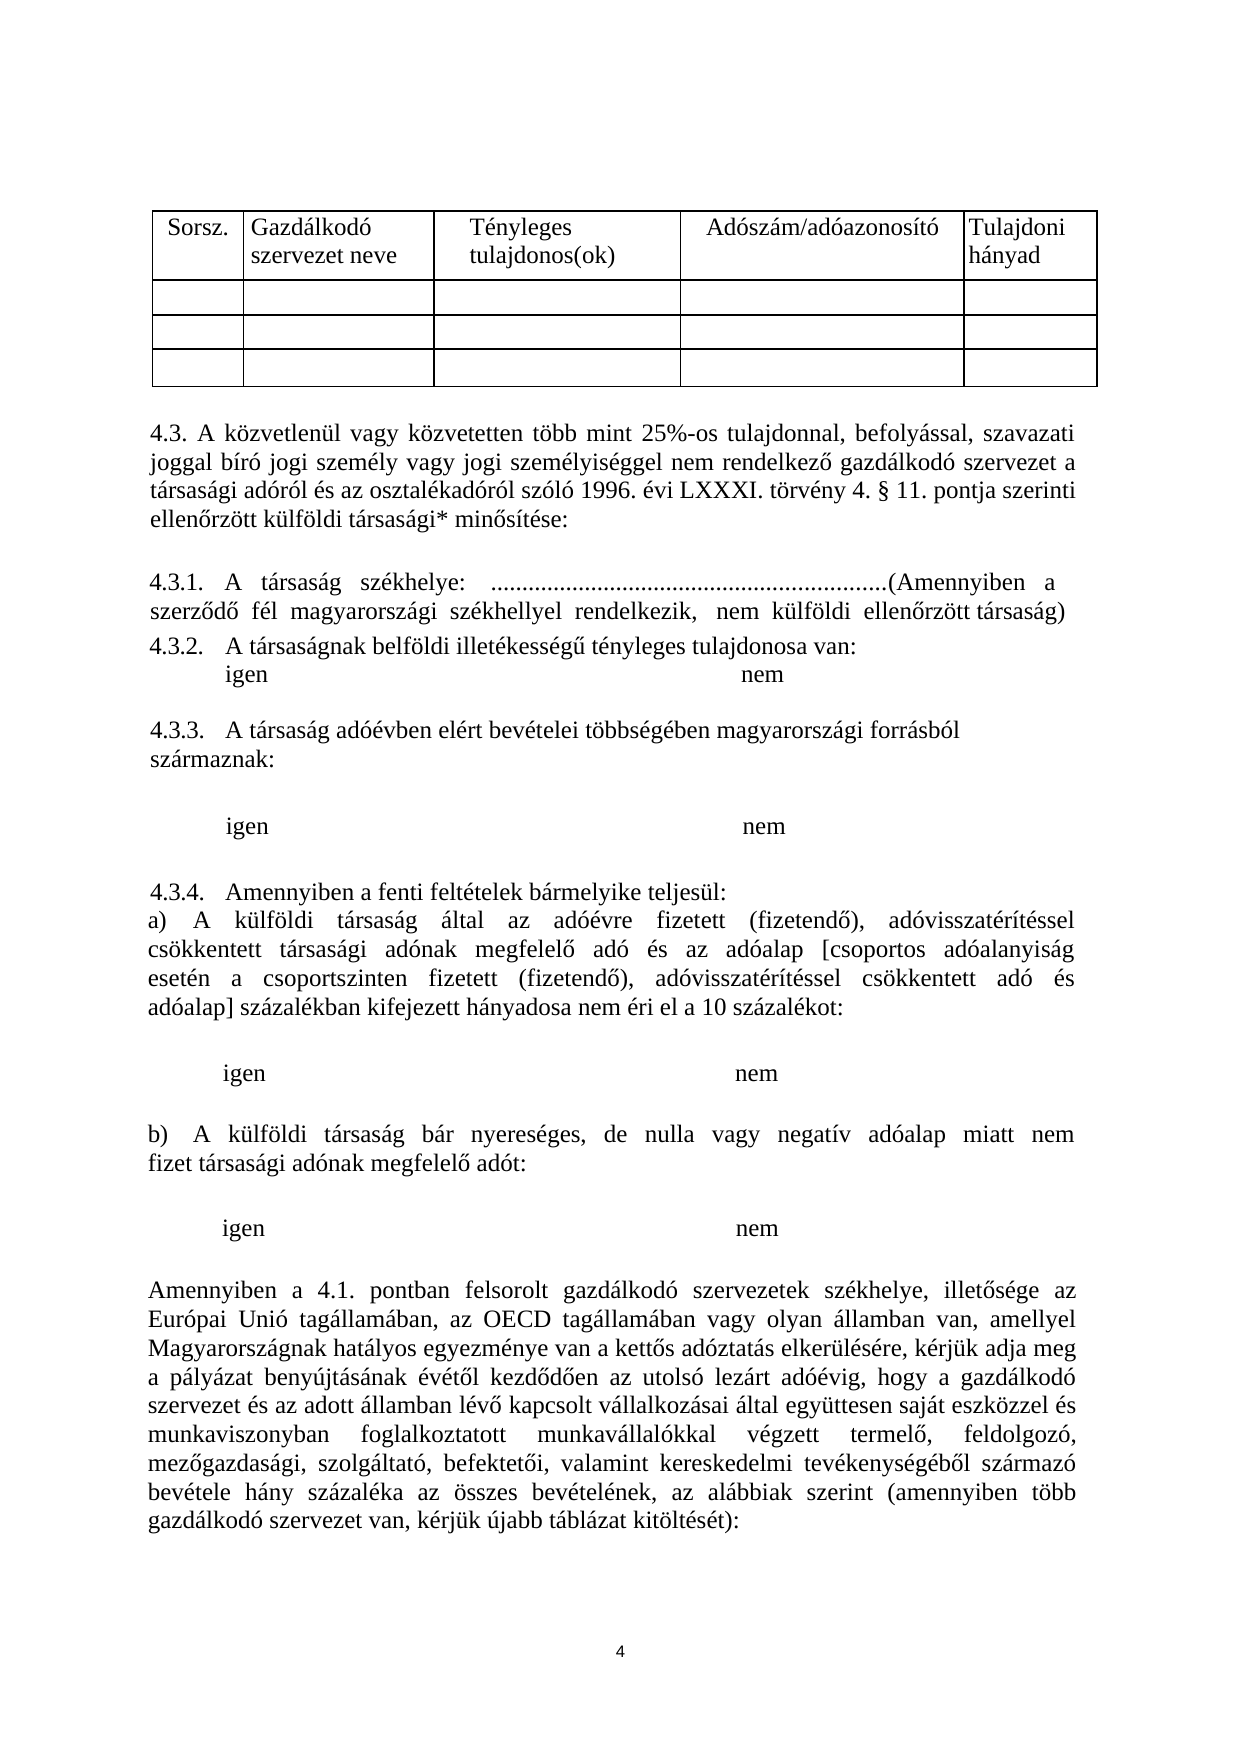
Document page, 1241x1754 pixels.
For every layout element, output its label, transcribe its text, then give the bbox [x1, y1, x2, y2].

text szerződő fél magyarországi székhellyel rendelkezik, nem külföldi ellenőrzött társaság) [150, 596, 1093, 625]
table_cell [681, 281, 963, 314]
table_header Tulajdoni hányad [965, 212, 1096, 279]
table_cell [244, 316, 433, 348]
table_cell [153, 350, 243, 386]
table_cell [435, 281, 680, 314]
text igen nem [223, 1058, 1093, 1087]
text igen nem [226, 811, 1093, 840]
table_header Adószám/adóazonosító [681, 212, 963, 279]
table_header Gazdálkodó szervezet neve [244, 212, 433, 279]
table_cell [965, 316, 1096, 348]
table_cell [681, 316, 963, 348]
text a) A külföldi társaság által az adóévre fizetett (fizetendő), adóvisszatérítéssel csökkentett társasági adónak megfelelő adó és az adóalap [csoportos adóalanyiság esetén a csoportszinten fizetett (fizetendő), adóvisszatérítéssel csökkentett adó és adóalap] százalékban kifejezett hányadosa nem éri el a 10 százalékot: [148, 905, 1075, 1020]
table_cell [435, 350, 680, 386]
text 4.3.4. Amennyiben a fenti feltételek bármelyike teljesül: [150, 877, 1093, 905]
text igen nem [222, 1213, 1093, 1242]
text 4.3.2. A társaságnak belföldi illetékességű tényleges tulajdonosa van: igen nem [149, 631, 949, 688]
text 4.3.1. A társaság székhelye: (Amennyiben a [149, 567, 1093, 595]
table_cell [965, 281, 1096, 314]
table_cell [244, 350, 433, 386]
table_header Tényleges tulajdonos(ok) [435, 212, 680, 279]
table_cell [435, 316, 680, 348]
table_header Sorsz. [153, 212, 243, 279]
table_cell [153, 281, 243, 314]
table_cell [244, 281, 433, 314]
text b) A külföldi társaság bár nyereséges, de nulla vagy negatív adóalap miatt nem fizet társasági adónak megfelelő adót: [148, 1119, 1075, 1176]
table_cell [965, 350, 1096, 386]
text 4.3.3. A társaság adóévben elért bevételei többségében magyarországi forrásból származnak: [150, 715, 1093, 773]
text Amennyiben a 4.1. pontban felsorolt gazdálkodó szervezetek székhelye, illetősége az Európai Unió tagállamában, az OECD tagállamában vagy olyan államban van, amellyel Magyarországnak hatályos egyezménye van a kettős adóztatás elkerülésére, kérjük adja meg a pályázat benyújtásának évétől kezdődően az utolsó lezárt adóévig, hogy a gazdálkodó szervezet és az adott államban lévő kapcsolt vállalkozásai által együttesen saját eszközzel és munkaviszonyban foglalkoztatott munkavállalókkal végzett termelő, feldolgozó, mezőgazdasági, szolgáltató, befektetői, valamint kereskedelmi tevékenységéből származó bevétele hány százaléka az összes bevételének, az alábbiak szerint (amennyiben több gazdálkodó szervezet van, kérjük újabb táblázat kitöltését): [148, 1276, 1077, 1534]
text 4.3. A közvetlenül vagy közvetetten több mint 25%-os tulajdonnal, befolyással, szavazati joggal bíró jogi személy vagy jogi személyiséggel nem rendelkező gazdálkodó szervezet a társasági adóról és az osztalékadóról szóló 1996. évi LXXXI. törvény 4. § 11. pontja szerinti ellenőrzött külföldi társasági* minősítése: [150, 418, 1076, 533]
table_cell [153, 316, 243, 348]
table_cell [681, 350, 963, 386]
